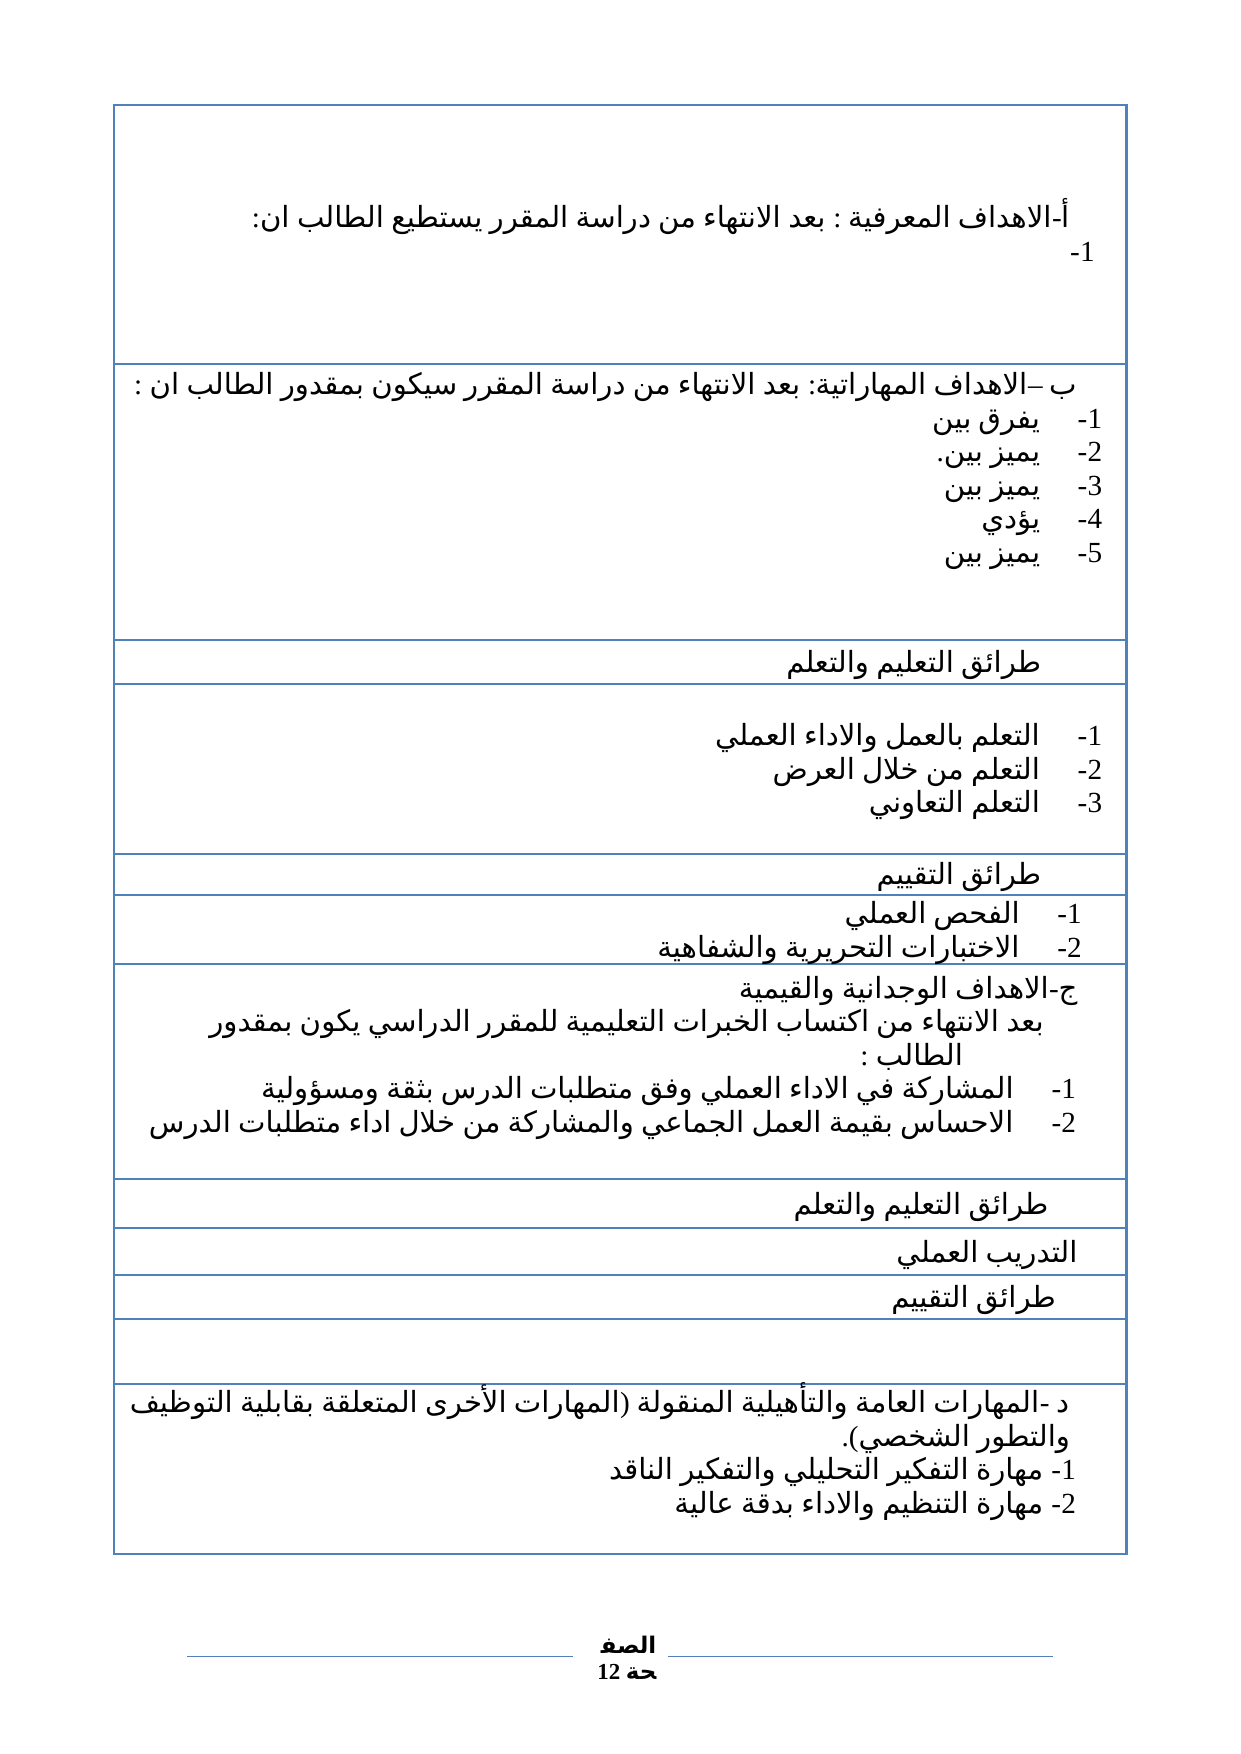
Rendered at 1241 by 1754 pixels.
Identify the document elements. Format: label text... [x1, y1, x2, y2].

table_cell [115, 1320, 1125, 1383]
table_cell طرائق التقييم [115, 855, 1125, 894]
table_cell أ-الاهداف المعرفية : بعد الانتهاء من دراسة المقرر يستطيع الطالب ان: [115, 106, 1125, 363]
table_cell ج-الاهداف الوجدانية والقيمية بعد الانتهاء من اكتساب الخبرات التعليمية للمقرر الدراسي يكون بمقدور الطالب : المشاركة في الاداء العملي وفق متطلبات الدرس بثقة ومسؤولية الاحساس بقيمة العمل الجماعي والمشاركة من خلال اداء متطلبات الدرس [115, 965, 1125, 1178]
table_cell د -المهارات العامة والتأهيلية المنقولة (المهارات الأخرى المتعلقة بقابلية التوظيف والتطور الشخصي). مهارة التفكير التحليلي والتفكير الناقد مهارة التنظيم والاداء بدقة عالية [115, 1385, 1125, 1553]
table_cell التدريب العملي [115, 1229, 1125, 1274]
table_cell الفحص العملي الاختبارات التحريرية والشفاهية [115, 896, 1125, 963]
table_cell طرائق التعليم والتعلم [115, 1180, 1125, 1227]
table_cell طرائق التقييم [115, 1276, 1125, 1318]
table_cell طرائق التعليم والتعلم [115, 641, 1125, 683]
table_cell التعلم بالعمل والاداء العملي التعلم من خلال العرض التعلم التعاوني [115, 685, 1125, 852]
table_cell ب –الاهداف المهاراتية: بعد الانتهاء من دراسة المقرر سيكون بمقدور الطالب ان : يفرق بين يميز بين. يميز بين يؤدي يميز بين [115, 365, 1125, 638]
